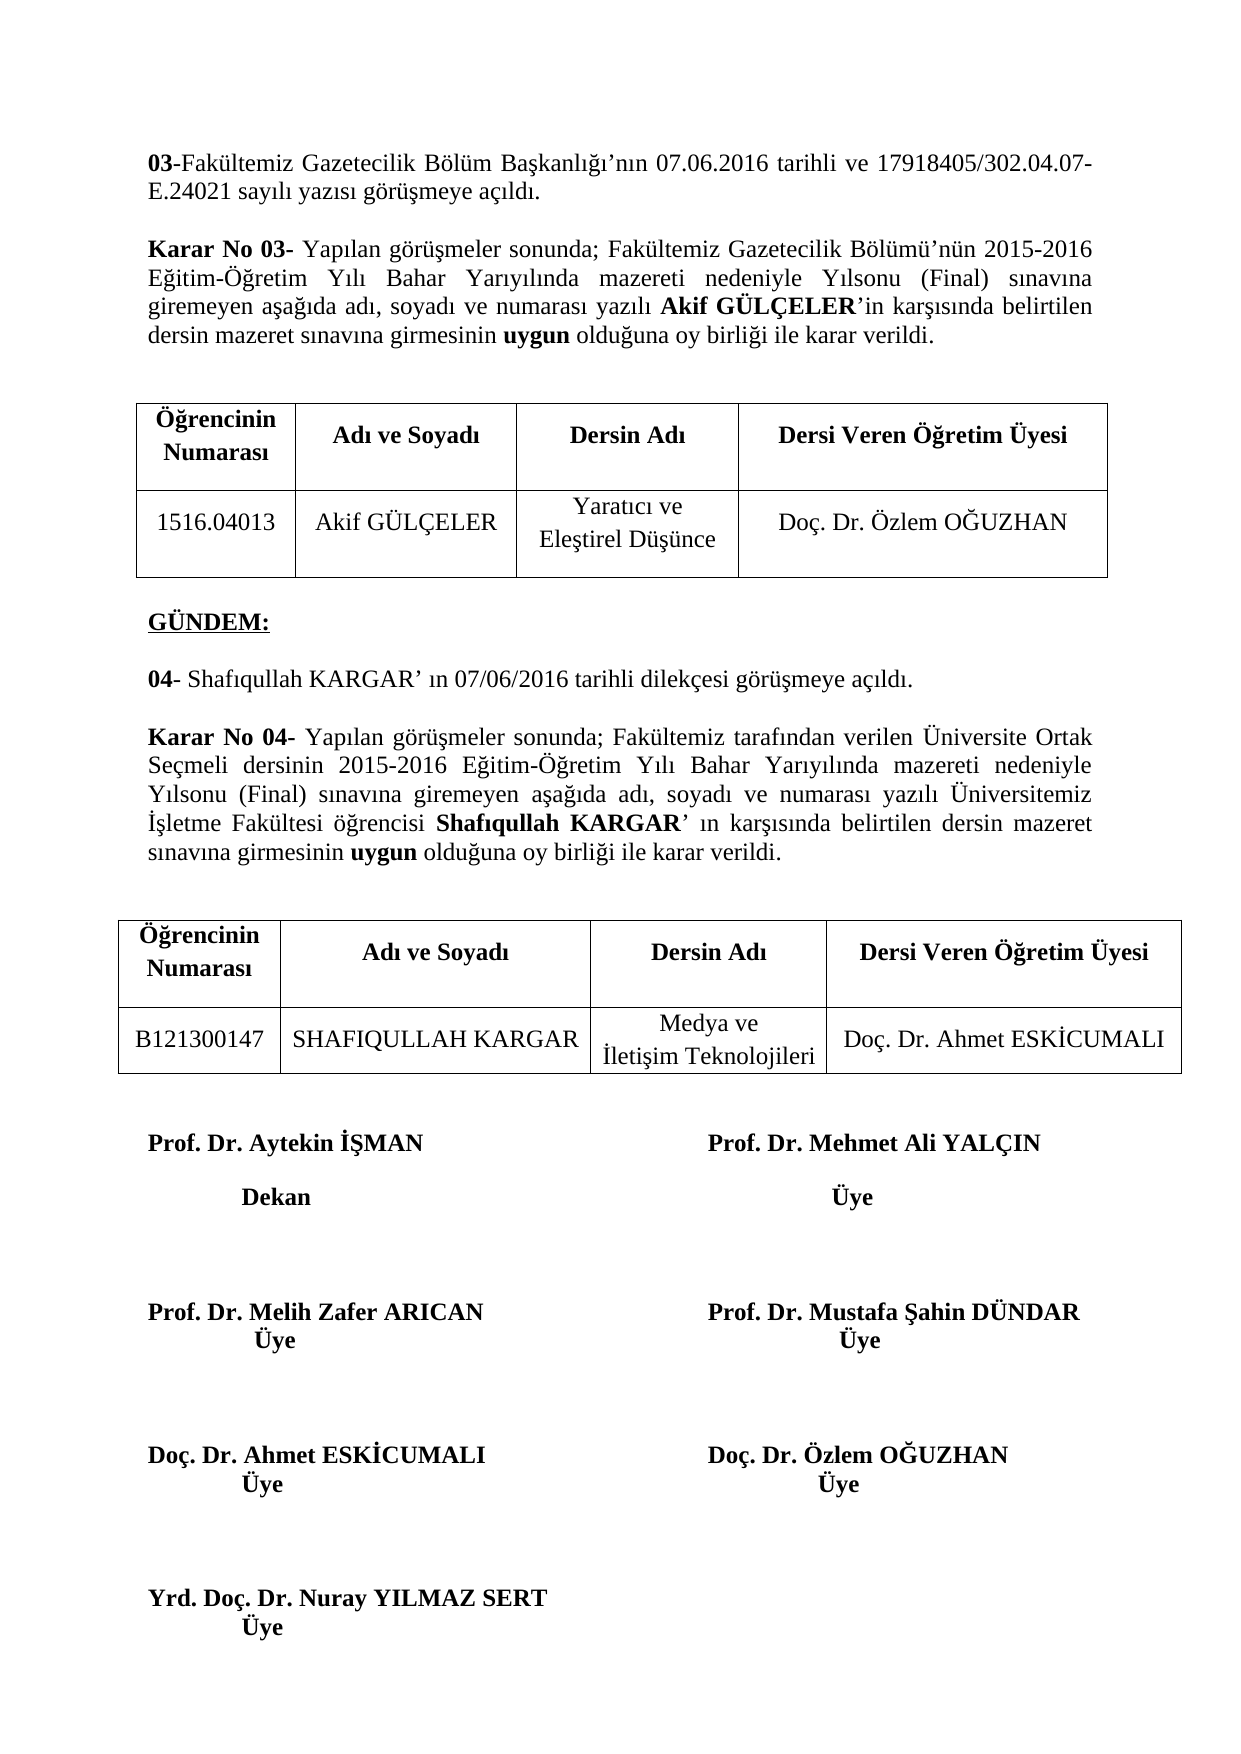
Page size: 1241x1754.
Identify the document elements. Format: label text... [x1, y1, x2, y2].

table_header Dersi Veren Öğretim Üyesi [827, 921, 1181, 1007]
text Yrd. Doç. Dr. Nuray YILMAZ SERT [148, 1583, 1093, 1612]
text Üye Üye [148, 1326, 1093, 1354]
table_header Öğrencinin Numarası [119, 921, 280, 1007]
text GÜNDEM: [148, 607, 1093, 636]
table_cell Medya ve İletişim Teknolojileri [591, 1008, 826, 1073]
table_cell Doç. Dr. Özlem OĞUZHAN [739, 491, 1107, 577]
text Prof. Dr. Aytekin İŞMAN Prof. Dr. Mehmet Ali YALÇIN [148, 1128, 1093, 1157]
text 04- Shafıqullah KARGAR’ ın 07/06/2016 tarihli dilekçesi görüşmeye açıldı. [148, 664, 1093, 693]
text Prof. Dr. Melih Zafer ARICAN Prof. Dr. Mustafa Şahin DÜNDAR [148, 1297, 1093, 1326]
text Dekan Üye [148, 1182, 1093, 1211]
table_cell SHAFIQULLAH KARGAR [281, 1008, 590, 1073]
table_cell Yaratıcı ve Eleştirel Düşünce [517, 491, 738, 577]
text Karar No 04- Yapılan görüşmeler sonunda; Fakültemiz tarafından verilen Üniversite Ortak Seçmeli dersinin 2015-2016 Eğitim-Öğretim Yılı Bahar Yarıyılında mazereti nedeniyle Yılsonu (Final) sınavına giremeyen aşağıda adı, soyadı ve numarası yazılı Üniversitemiz İşletme Fakültesi öğrencisi Shafıqullah KARGAR’ ın karşısında belirtilen dersin mazeret sınavına girmesinin uygun olduğuna oy birliği ile karar verildi. [148, 722, 1093, 866]
text Karar No 03- Yapılan görüşmeler sonunda; Fakültemiz Gazetecilik Bölümü’nün 2015-2016 Eğitim-Öğretim Yılı Bahar Yarıyılında mazereti nedeniyle Yılsonu (Final) sınavına giremeyen aşağıda adı, soyadı ve numarası yazılı Akif GÜLÇELER’in karşısında belirtilen dersin mazeret sınavına girmesinin uygun olduğuna oy birliği ile karar verildi. [148, 234, 1093, 349]
text Doç. Dr. Ahmet ESKİCUMALI Doç. Dr. Özlem OĞUZHAN [148, 1441, 1093, 1469]
text 03-Fakültemiz Gazetecilik Bölüm Başkanlığı’nın 07.06.2016 tarihli ve 17918405/302.04.07-E.24021 sayılı yazısı görüşmeye açıldı. [148, 148, 1093, 205]
table_header Dersin Adı [591, 921, 826, 1007]
table_header Dersin Adı [517, 404, 738, 490]
table_cell Doç. Dr. Ahmet ESKİCUMALI [827, 1008, 1181, 1073]
table_cell Akif GÜLÇELER [296, 491, 516, 577]
text Üye [148, 1612, 1093, 1640]
table_cell B121300147 [119, 1008, 280, 1073]
table_header Öğrencinin Numarası [137, 404, 295, 490]
table_header Dersi Veren Öğretim Üyesi [739, 404, 1107, 490]
table_header Adı ve Soyadı [281, 921, 590, 1007]
text Üye Üye [148, 1469, 1093, 1527]
table_cell 1516.04013 [137, 491, 295, 577]
table_header Adı ve Soyadı [296, 404, 516, 490]
